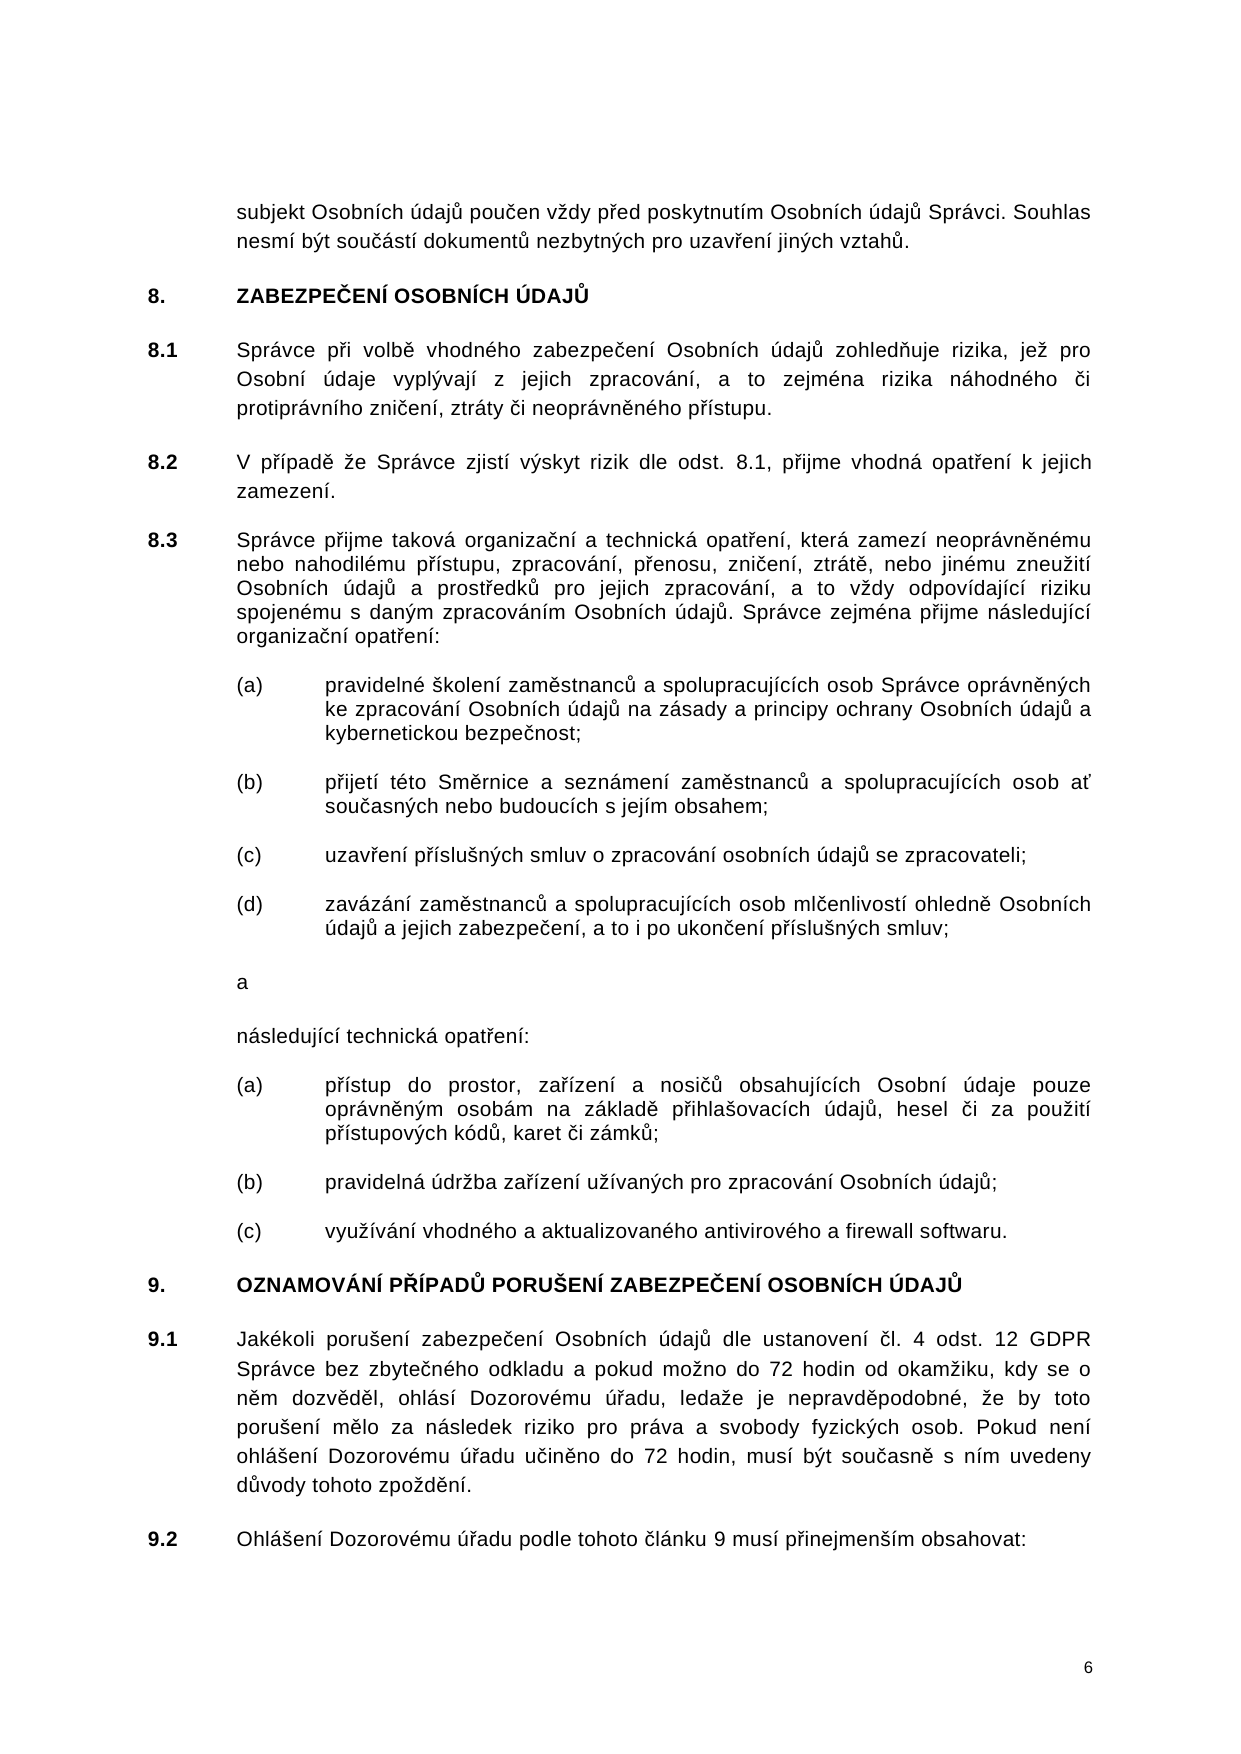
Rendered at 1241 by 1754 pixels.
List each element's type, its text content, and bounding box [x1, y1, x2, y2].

list přístup do prostor, zařízení a nosičů obsahujících Osobní údaje pouze oprávněným osobám na základě přihlašovacích údajů, hesel či za použití přístupových kódů, karet či zámků; [236, 1073, 1092, 1145]
list následující technická opatření: [236, 1019, 1092, 1048]
subtitle zabezpečení osobních údajů [148, 278, 1092, 307]
subtitle Jakékoli porušení zabezpečení Osobních údajů dle ustanovení čl. 4 odst. 12 GDPR Správce bez zbytečného odkladu a pokud možno do 72 hodin od okamžiku, kdy se o něm dozvěděl, ohlásí Dozorovému úřadu, ledaže je nepravděpodobné, že by toto porušení mělo za následek riziko pro práva a svobody fyzických osob. Pokud není ohlášení Dozorovému úřadu učiněno do 72 hodin, musí být současně s ním uvedeny důvody tohoto zpoždění. [148, 1322, 1092, 1497]
list uzavření příslušných smluv o zpracování osobních údajů se zpracovateli; [236, 843, 1092, 867]
subtitle V případě že Správce zjistí výskyt rizik dle odst. 8.1, přijme vhodná opatření k jejich zamezení. [148, 445, 1092, 503]
list využívání vhodného a aktualizovaného antivirového a firewall softwaru. [236, 1219, 1092, 1243]
subtitle Ohlášení Dozorovému úřadu podle tohoto článku 9 musí přinejmenším obsahovat: [148, 1522, 1092, 1551]
subtitle Oznamování případů porušení zabezpečení osobních údajů [148, 1268, 1092, 1297]
list a [236, 965, 1092, 994]
list zavázání zaměstnanců a spolupracujících osob mlčenlivostí ohledně Osobních údajů a jejich zabezpečení, a to i po ukončení příslušných smluv; [236, 892, 1092, 940]
list pravidelná údržba zařízení užívaných pro zpracování Osobních údajů; [236, 1170, 1092, 1194]
list pravidelné školení zaměstnanců a spolupracujících osob Správce oprávněných ke zpracování Osobních údajů na zásady a principy ochrany Osobních údajů a kybernetickou bezpečnost; [236, 673, 1092, 745]
list přijetí této Směrnice a seznámení zaměstnanců a spolupracujících osob ať současných nebo budoucích s jejím obsahem; [236, 770, 1092, 818]
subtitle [148, 195, 1092, 253]
subtitle Správce přijme taková organizační a technická opatření, která zamezí neoprávněnému nebo nahodilému přístupu, zpracování, přenosu, zničení, ztrátě, nebo jinému zneužití Osobních údajů a prostředků pro jejich zpracování, a to vždy odpovídající riziku spojenému s daným zpracováním Osobních údajů. Správce zejména přijme následující organizační opatření: [148, 528, 1092, 648]
subtitle Správce při volbě vhodného zabezpečení Osobních údajů zohledňuje rizika, jež pro Osobní údaje vyplývají z jejich zpracování, a to zejména rizika náhodného či protiprávního zničení, ztráty či neoprávněného přístupu. [148, 332, 1092, 420]
